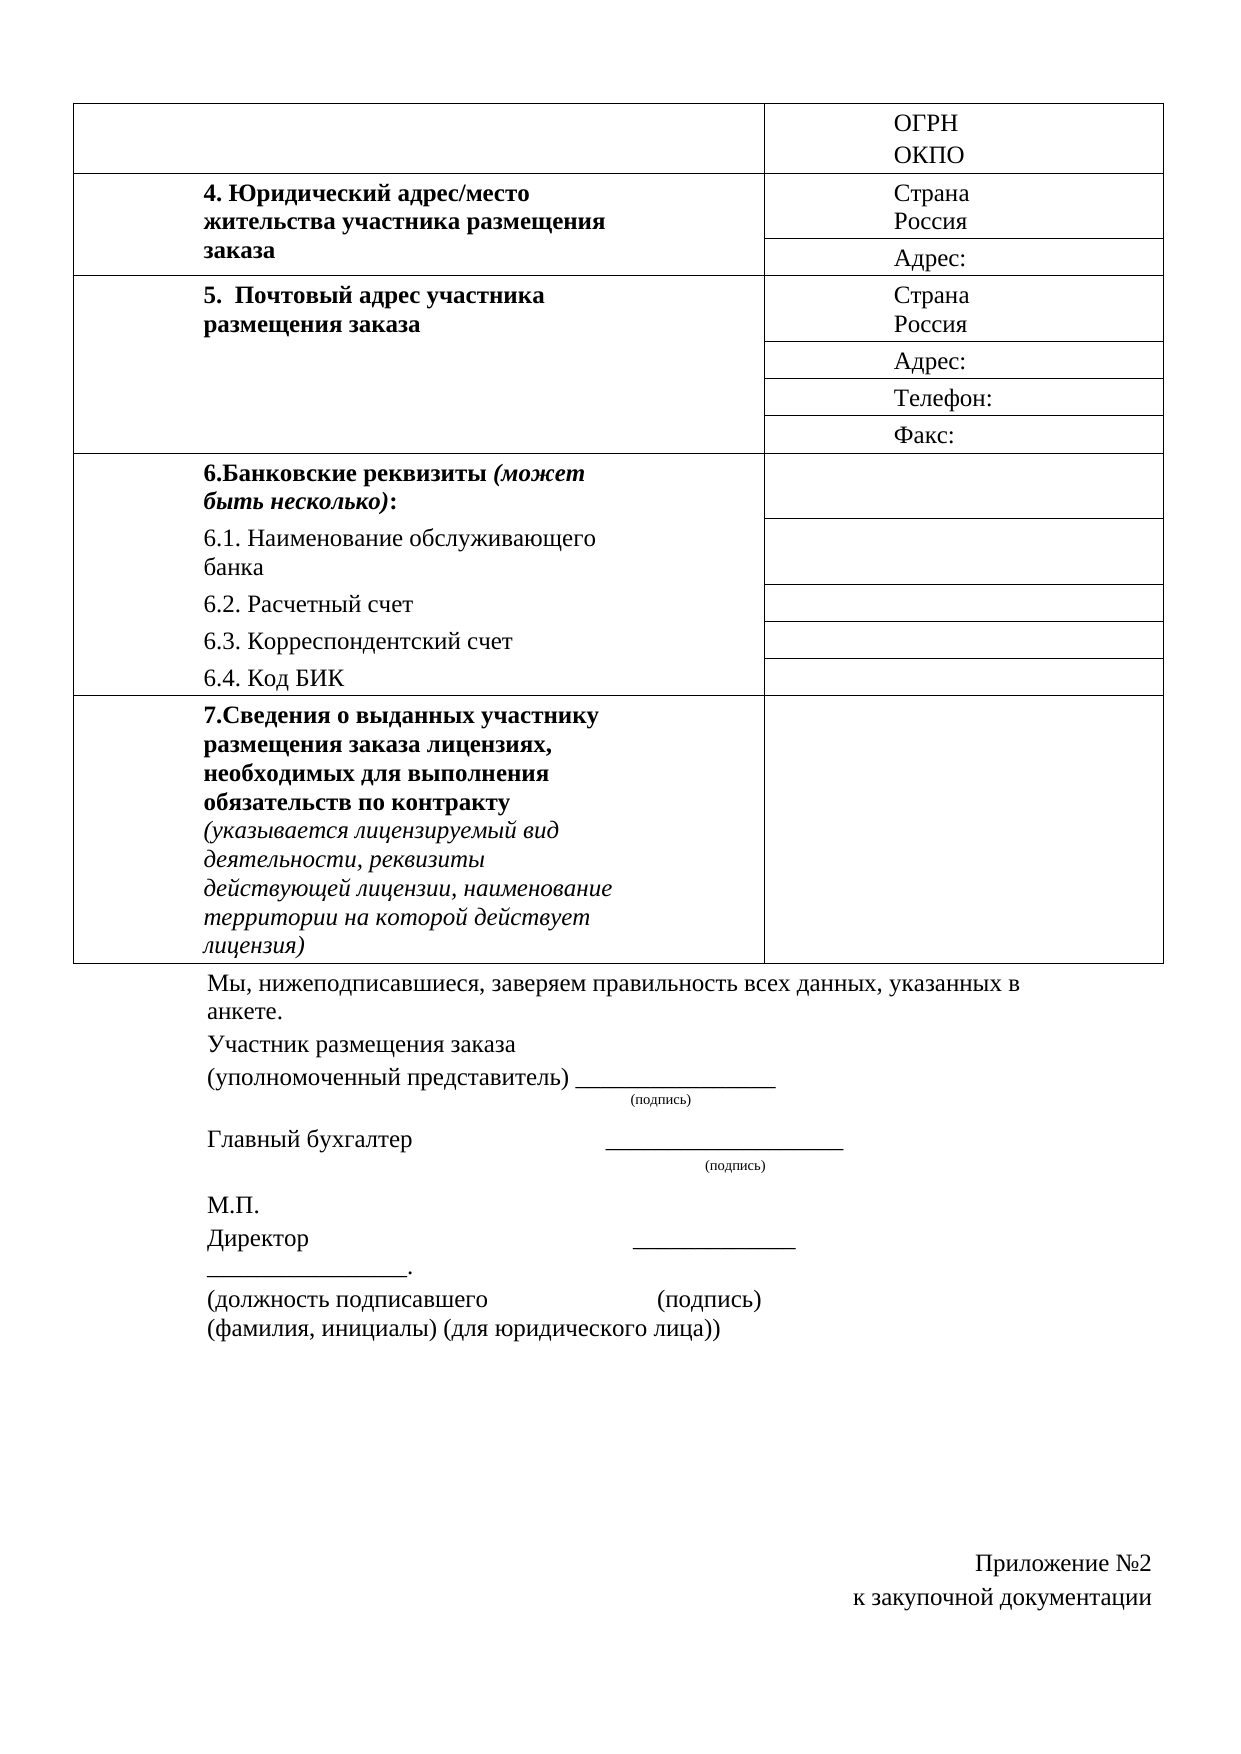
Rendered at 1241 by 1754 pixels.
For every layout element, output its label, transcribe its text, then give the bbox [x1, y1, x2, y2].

table_cell 4. Юридический адрес/место жительства участника размещения заказа [74, 174, 764, 275]
title Приложение №2 [89, 1545, 1152, 1578]
table_cell Страна Россия [765, 174, 1163, 238]
text Мы, нижеподписавшиеся, заверяем правильность всех данных, указанных в анкете. [207, 968, 1033, 1025]
text Участник размещения заказа [207, 1029, 1033, 1058]
table_cell 6.1. Наименование обслуживающего банка [74, 518, 764, 584]
text Директор _____________ ________________. [207, 1223, 1033, 1280]
table_cell Телефон: [765, 379, 1163, 415]
table_cell 6.2. Расчетный счет [74, 584, 764, 621]
table_cell [765, 696, 1163, 962]
table_cell Адрес: [765, 239, 1163, 275]
table_cell 7.Сведения о выданных участнику размещения заказа лицензиях, необходимых для выполнения обязательств по контракту (указывается лицензируемый вид деятельности, реквизиты действующей лицензии, наименование территории на которой действует лицензия) [74, 696, 764, 962]
text (подпись) [207, 1157, 1033, 1186]
text (должность подписавшего (подпись) (фамилия, инициалы) (для юридического лица)) [207, 1284, 1033, 1342]
text (уполномоченный представитель) ________________ (подпись) [207, 1062, 1033, 1120]
title к закупочной документации [89, 1578, 1152, 1612]
table_cell Адрес: [765, 342, 1163, 378]
table_cell 6.3. Корреспондентский счет [74, 621, 764, 658]
text Главный бухгалтер ___________________ [207, 1124, 1033, 1153]
table_cell Факс: [765, 416, 1163, 452]
table_cell [765, 585, 1163, 621]
table_cell ИНН КПП ОГРН ОКПО [765, 104, 1163, 172]
table_cell 6.Банковские реквизиты (может быть несколько): [74, 454, 764, 518]
table_cell Страна Россия [765, 276, 1163, 341]
table_cell [765, 659, 1163, 695]
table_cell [74, 104, 764, 172]
table_cell [765, 519, 1163, 584]
table_cell [765, 454, 1163, 518]
table_cell 6.4. Код БИК [74, 658, 764, 695]
text М.П. [207, 1190, 1033, 1218]
table_cell [765, 622, 1163, 658]
table_cell 5. Почтовый адрес участника размещения заказа [74, 276, 764, 452]
